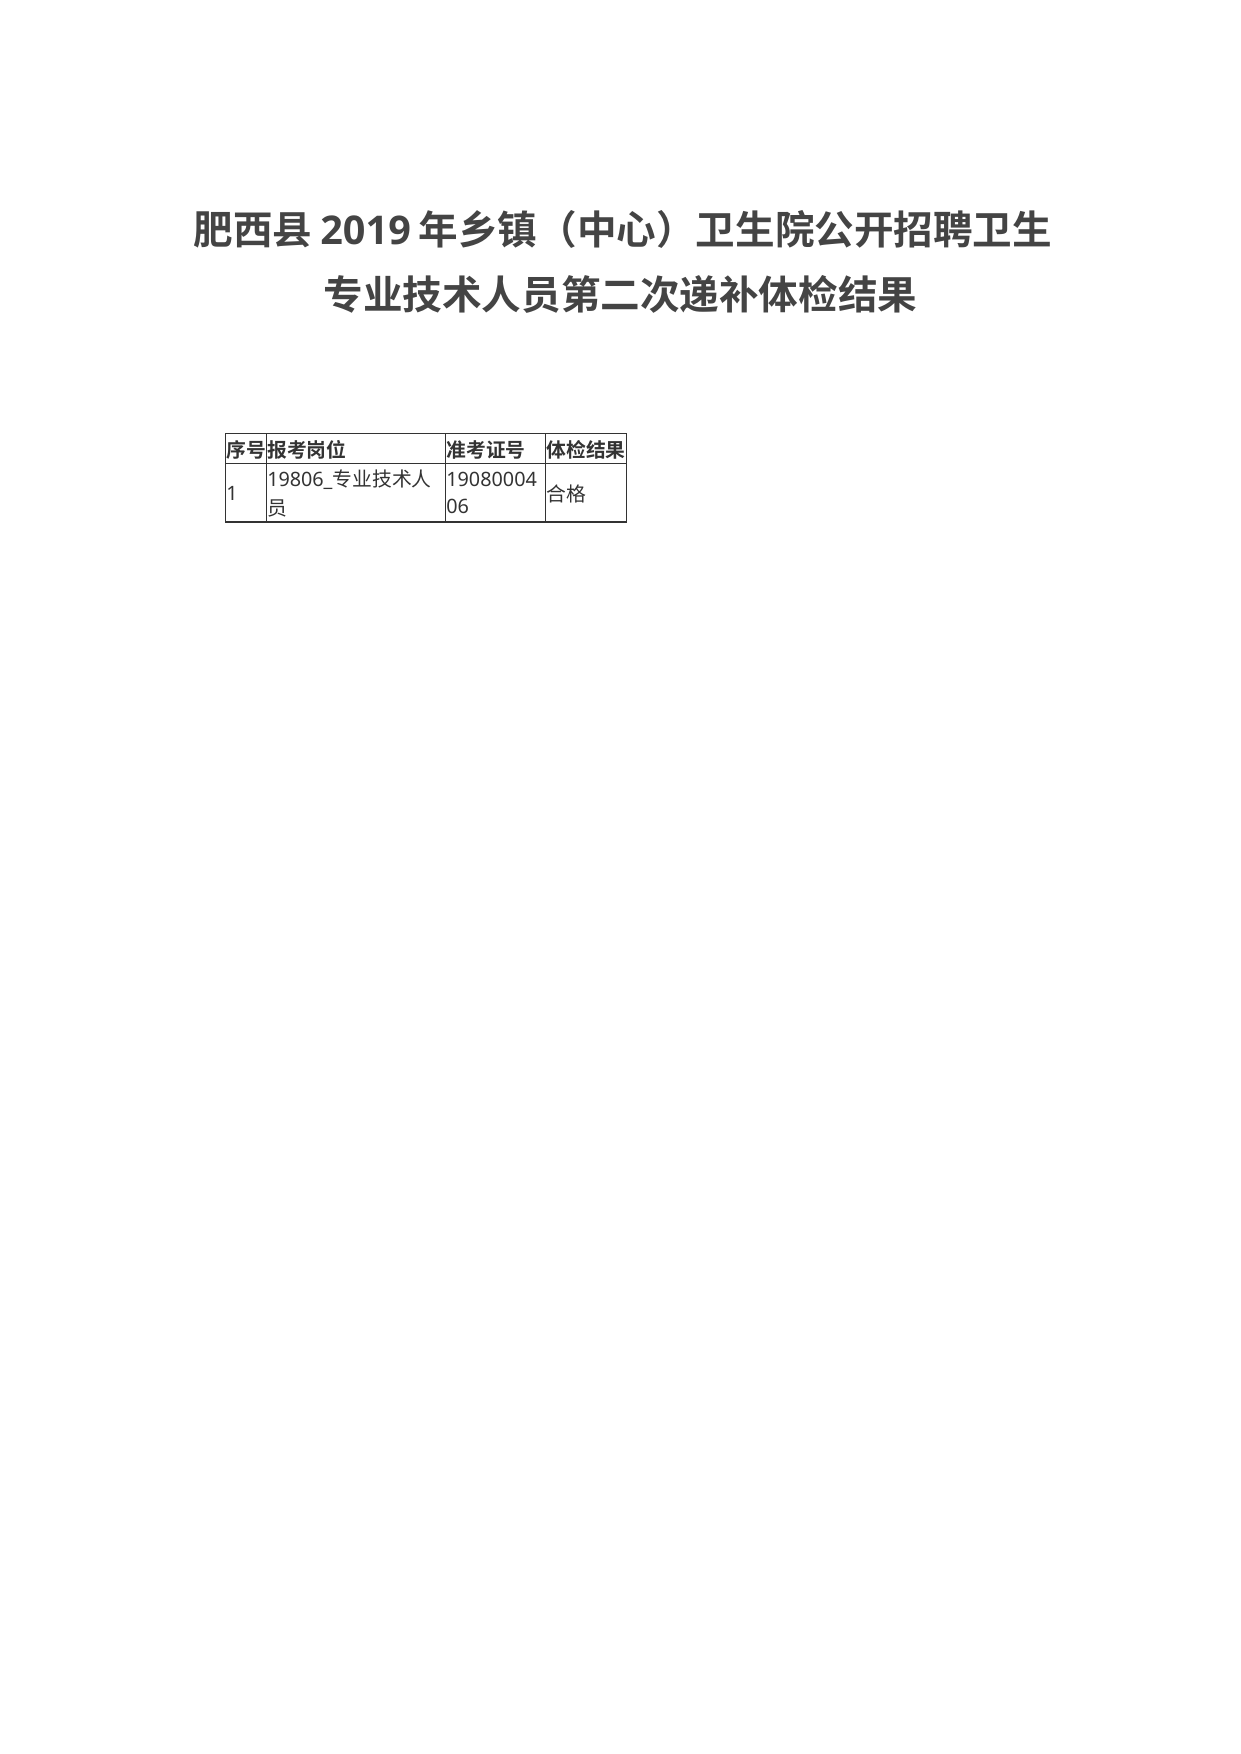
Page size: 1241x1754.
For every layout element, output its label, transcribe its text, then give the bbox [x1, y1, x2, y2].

table_header 准考证号 [446, 434, 545, 463]
table_cell 合格 [546, 464, 626, 521]
table_header 体检结果 [546, 434, 626, 463]
table_header 序号 [226, 434, 266, 463]
table_cell 1908000406 [446, 464, 545, 521]
table_header 报考岗位 [267, 434, 445, 463]
table_cell 19806_专业技术人员 [267, 464, 445, 521]
subtitle 肥西县2019年乡镇（中心）卫生院公开招聘卫生专业技术人员第二次递补体检结果 [187, 194, 1053, 324]
table_cell 1 [226, 464, 266, 521]
